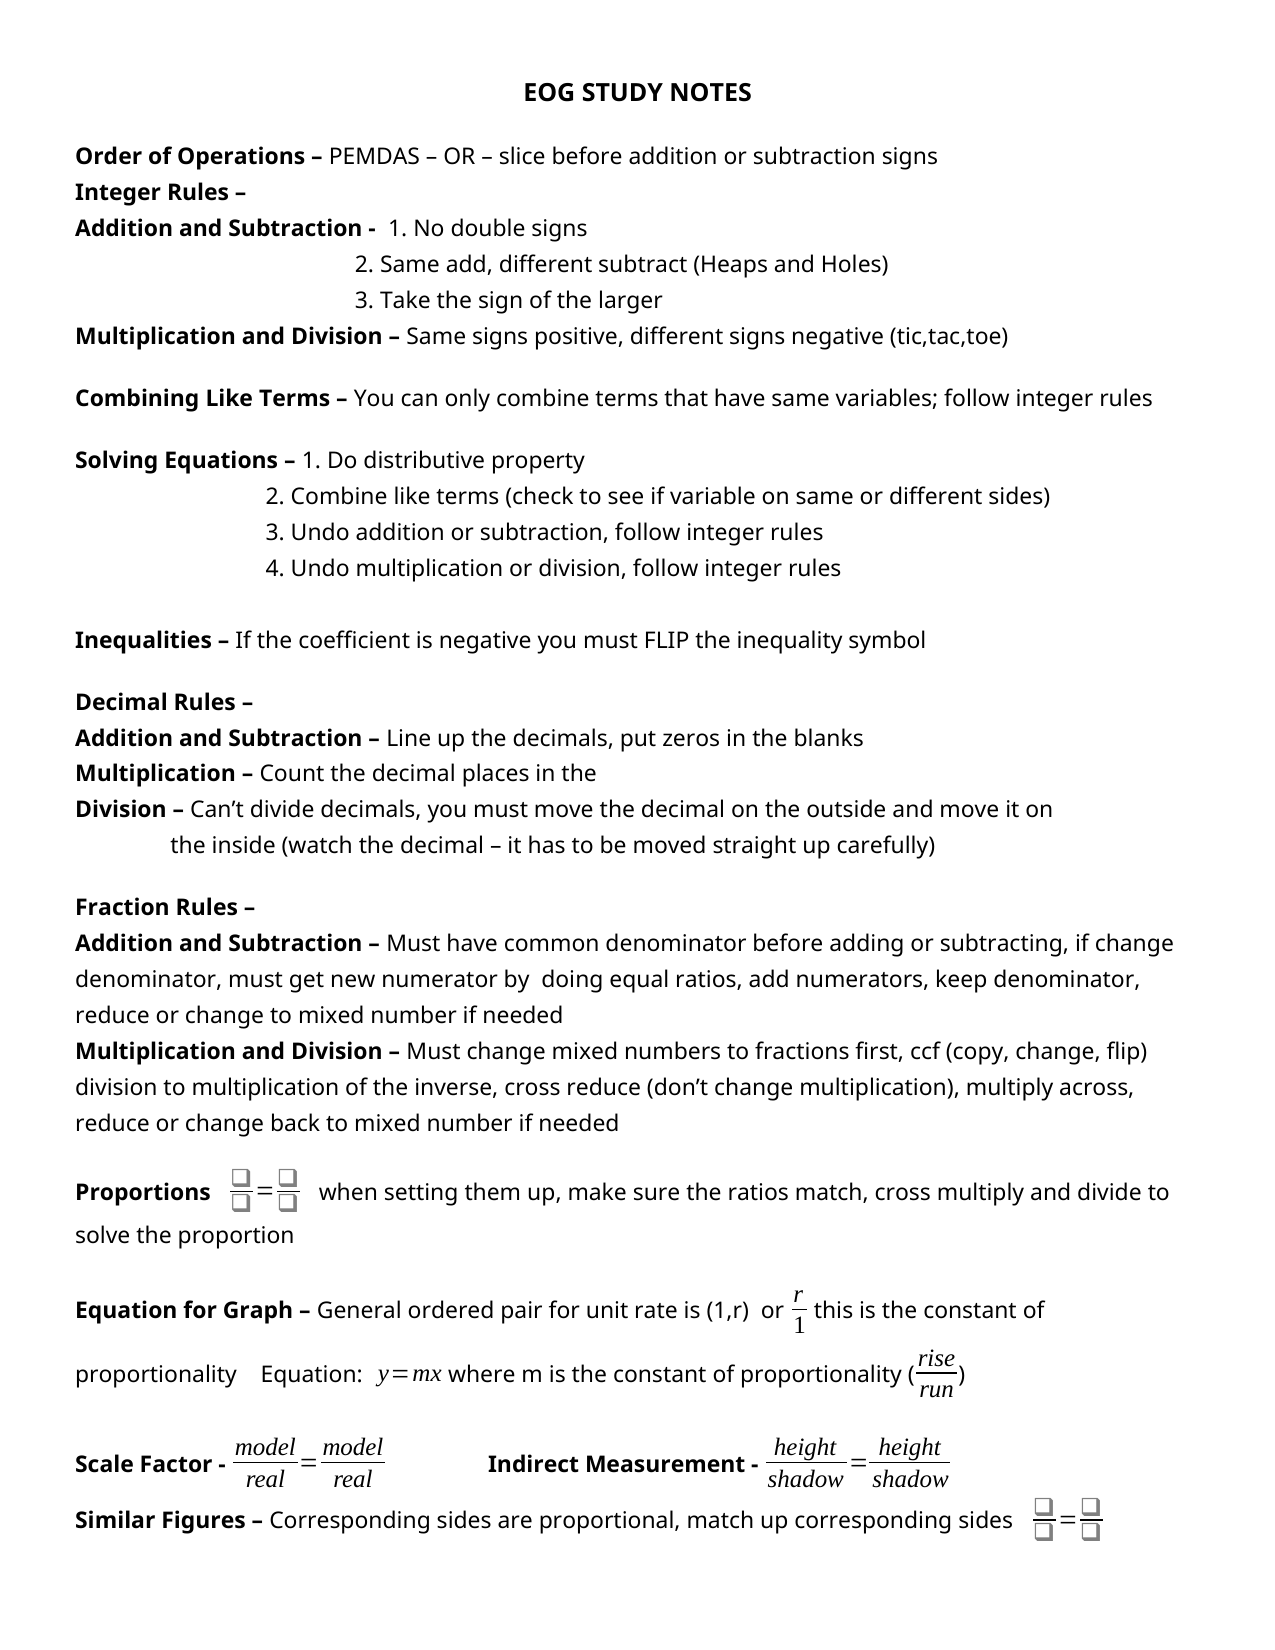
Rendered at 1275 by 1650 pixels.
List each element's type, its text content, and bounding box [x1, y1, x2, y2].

text Inequalities – If the coefficient is negative you must FLIP the inequality symbol [75, 623, 1200, 655]
text Similar Figures – Corresponding sides are proportional, match up corresponding sides [75, 1497, 1200, 1542]
text Multiplication – Count the decimal places in the [75, 757, 1200, 789]
text 2. Combine like terms (check to see if variable on same or different sides) [75, 480, 1200, 511]
text Division – Can’t divide decimals, you must move the decimal on the outside and move it on [75, 793, 1200, 824]
text 3. Undo addition or subtraction, follow integer rules [75, 516, 1200, 547]
text Addition and Subtraction - 1. No double signs [75, 212, 1200, 243]
text Combining Like Terms – You can only combine terms that have same variables; follow integer rules [75, 382, 1200, 413]
text Scale Factor - Indirect Measurement - [75, 1434, 1200, 1493]
text Solving Equations – 1. Do distributive property [75, 444, 1200, 475]
text Addition and Subtraction – Must have common denominator before adding or subtracting, if change denominator, must get new numerator by doing equal ratios, add numerators, keep denominator, reduce or change to mixed number if needed [75, 927, 1200, 1030]
text Integer Rules – [75, 176, 1200, 207]
text Multiplication and Division – Must change mixed numbers to fractions first, ccf (copy, change, flip) division to multiplication of the inverse, cross reduce (don’t change multiplication), multiply across, reduce or change back to mixed number if needed [75, 1035, 1200, 1138]
text EOG STUDY NOTES [75, 75, 1200, 109]
text Decimal Rules – [75, 686, 1200, 717]
text Proportions when setting them up, make sure the ratios match, cross multiply and divide to solve the proportion [75, 1169, 1200, 1250]
text 4. Undo multiplication or division, follow integer rules [75, 552, 1200, 583]
text 2. Same add, different subtract (Heaps and Holes) [75, 248, 1200, 279]
text 3. Take the sign of the larger [75, 284, 1200, 315]
text the inside (watch the decimal – it has to be moved straight up carefully) [75, 829, 1200, 861]
text Multiplication and Division – Same signs positive, different signs negative (tic,tac,toe) [75, 320, 1200, 351]
text Fraction Rules – [75, 891, 1200, 922]
text Equation for Graph – General ordered pair for unit rate is (1,r) or this is the constant of proportionality Equation: where m is the constant of proportionality () [75, 1281, 1200, 1403]
text Addition and Subtraction – Line up the decimals, put zeros in the blanks [75, 721, 1200, 753]
text Order of Operations – PEMDAS – OR – slice before addition or subtraction signs [75, 140, 1200, 171]
